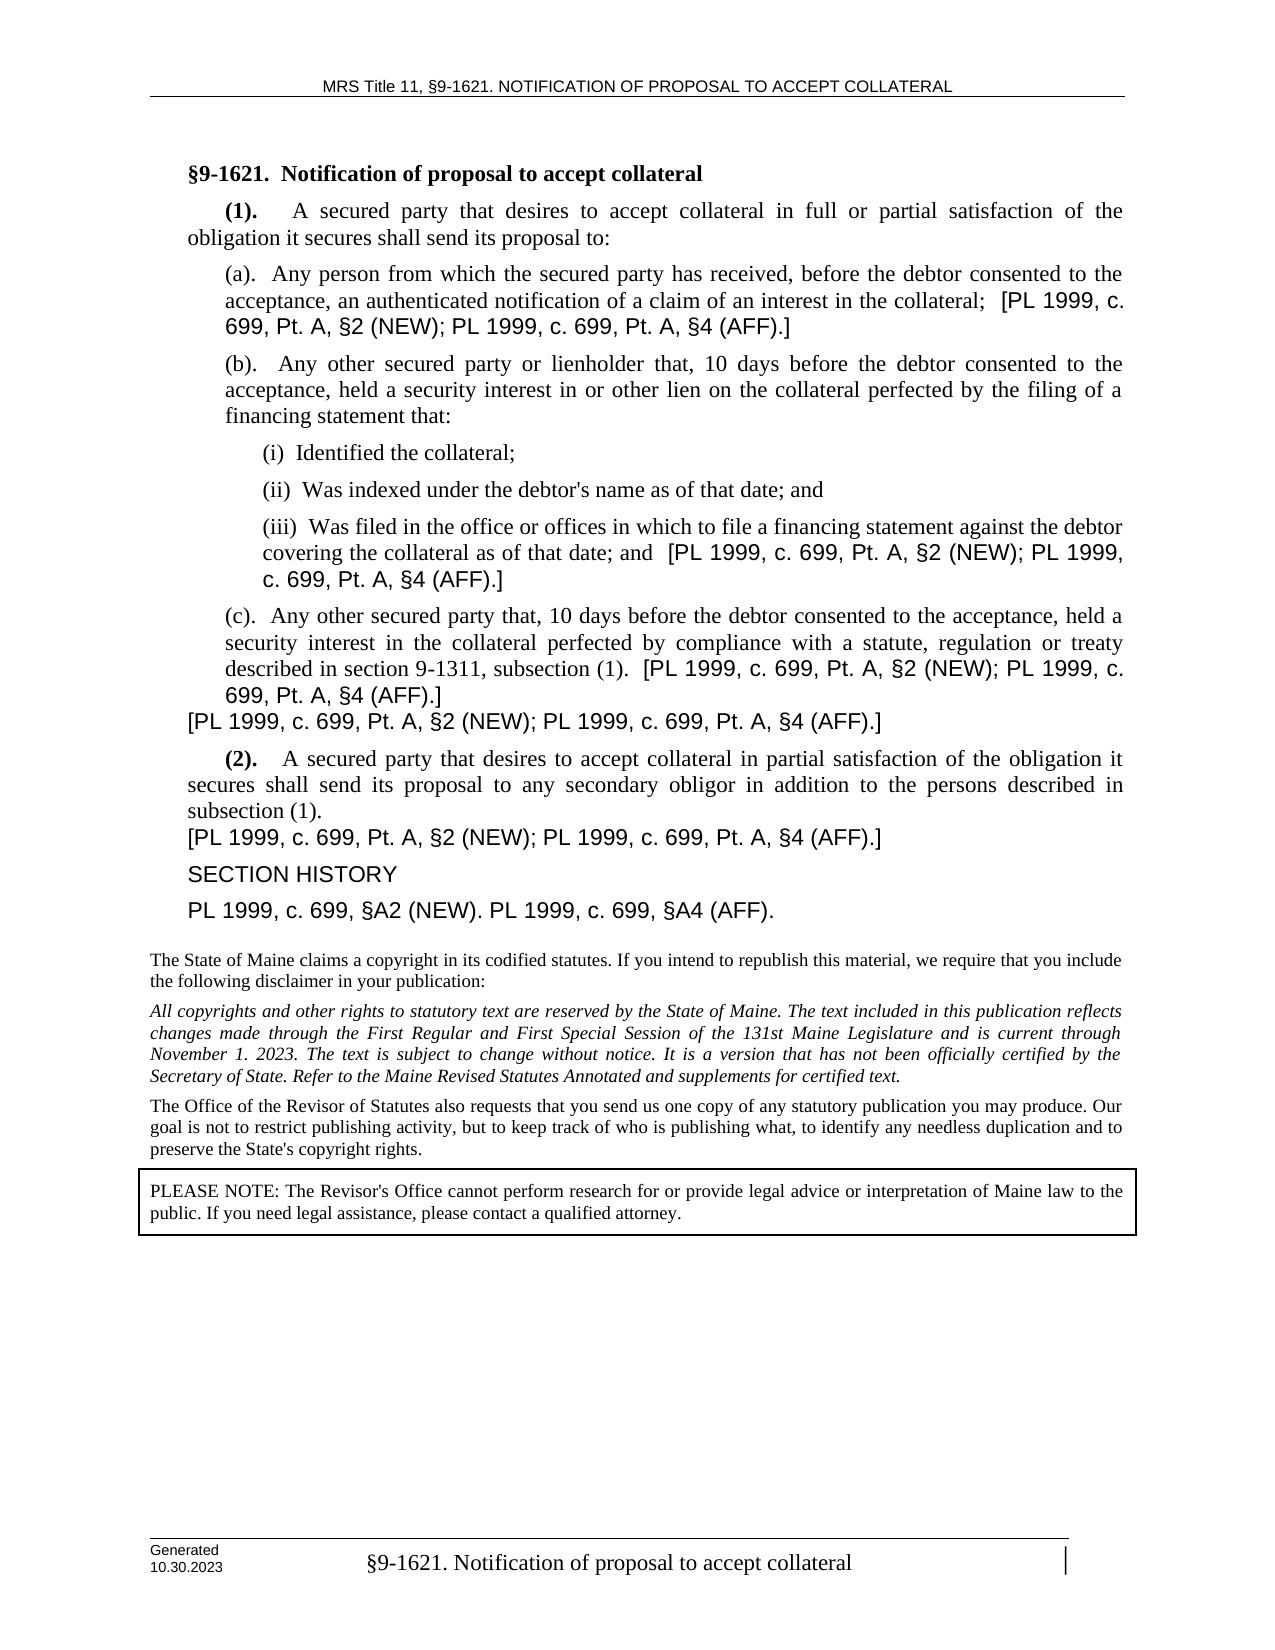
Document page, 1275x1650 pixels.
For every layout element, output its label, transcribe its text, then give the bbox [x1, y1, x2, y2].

text (ii) Was indexed under the debtor's name as of that date; and [262, 476, 1125, 502]
text (a). Any person from which the secured party has received, before the debtor consented to the acceptance, an authenticated notification of a claim of an interest in the collateral; [PL 1999, c. 699, Pt. A, §2 (NEW); PL 1999, c. 699, Pt. A, §4 (AFF).] [225, 260, 1125, 339]
text [PL 1999, c. 699, Pt. A, §2 (NEW); PL 1999, c. 699, Pt. A, §4 (AFF).] [187, 824, 1125, 850]
text (2). A secured party that desires to accept collateral in partial satisfaction of the obligation it secures shall send its proposal to any secondary obligor in addition to the persons described in subsection (1). [187, 745, 1125, 824]
text (b). Any other secured party or lienholder that, 10 days before the debtor consented to the acceptance, held a security interest in or other lien on the collateral perfected by the filing of a financing statement that: [225, 350, 1125, 429]
text PL 1999, c. 699, §A2 (NEW). PL 1999, c. 699, §A4 (AFF). [187, 897, 1125, 924]
text The Office of the Revisor of Statutes also requests that you send us one copy of any statutory publication you may produce. Our goal is not to restrict publishing activity, but to keep track of who is publishing what, to identify any needless duplication and to preserve the State's copyright rights. [150, 1095, 1125, 1159]
text SECTION HISTORY [187, 861, 1125, 887]
text [PL 1999, c. 699, Pt. A, §2 (NEW); PL 1999, c. 699, Pt. A, §4 (AFF).] [187, 708, 1125, 734]
text PLEASE NOTE: The Revisor's Office cannot perform research for or provide legal advice or interpretation of Maine law to the public. If you need legal assistance, please contact a qualified attorney. [140, 1170, 1135, 1234]
text (c). Any other secured party that, 10 days before the debtor consented to the acceptance, held a security interest in the collateral perfected by compliance with a statute, regulation or treaty described in section 9‑1311, subsection (1). [PL 1999, c. 699, Pt. A, §2 (NEW); PL 1999, c. 699, Pt. A, §4 (AFF).] [225, 602, 1125, 708]
text (i) Identified the collateral; [262, 439, 1125, 466]
text §9-1621. Notification of proposal to accept collateral [187, 160, 1125, 187]
text All copyrights and other rights to statutory text are reserved by the State of Maine. The text included in this publication reflects changes made through the First Regular and First Special Session of the 131st Maine Legislature and is current through November 1. 2023 . The text is subject to change without notice. It is a version that has not been officially certified by the Secretary of State. Refer to the Maine Revised Statutes Annotated and supplements for certified text. [150, 1000, 1125, 1086]
text The State of Maine claims a copyright in its codified statutes. If you intend to republish this material, we require that you include the following disclaimer in your publication: [150, 949, 1125, 992]
text (iii) Was filed in the office or offices in which to file a financing statement against the debtor covering the collateral as of that date; and [PL 1999, c. 699, Pt. A, §2 (NEW); PL 1999, c. 699, Pt. A, §4 (AFF).] [262, 513, 1125, 592]
text (1). A secured party that desires to accept collateral in full or partial satisfaction of the obligation it secures shall send its proposal to: [187, 197, 1125, 250]
